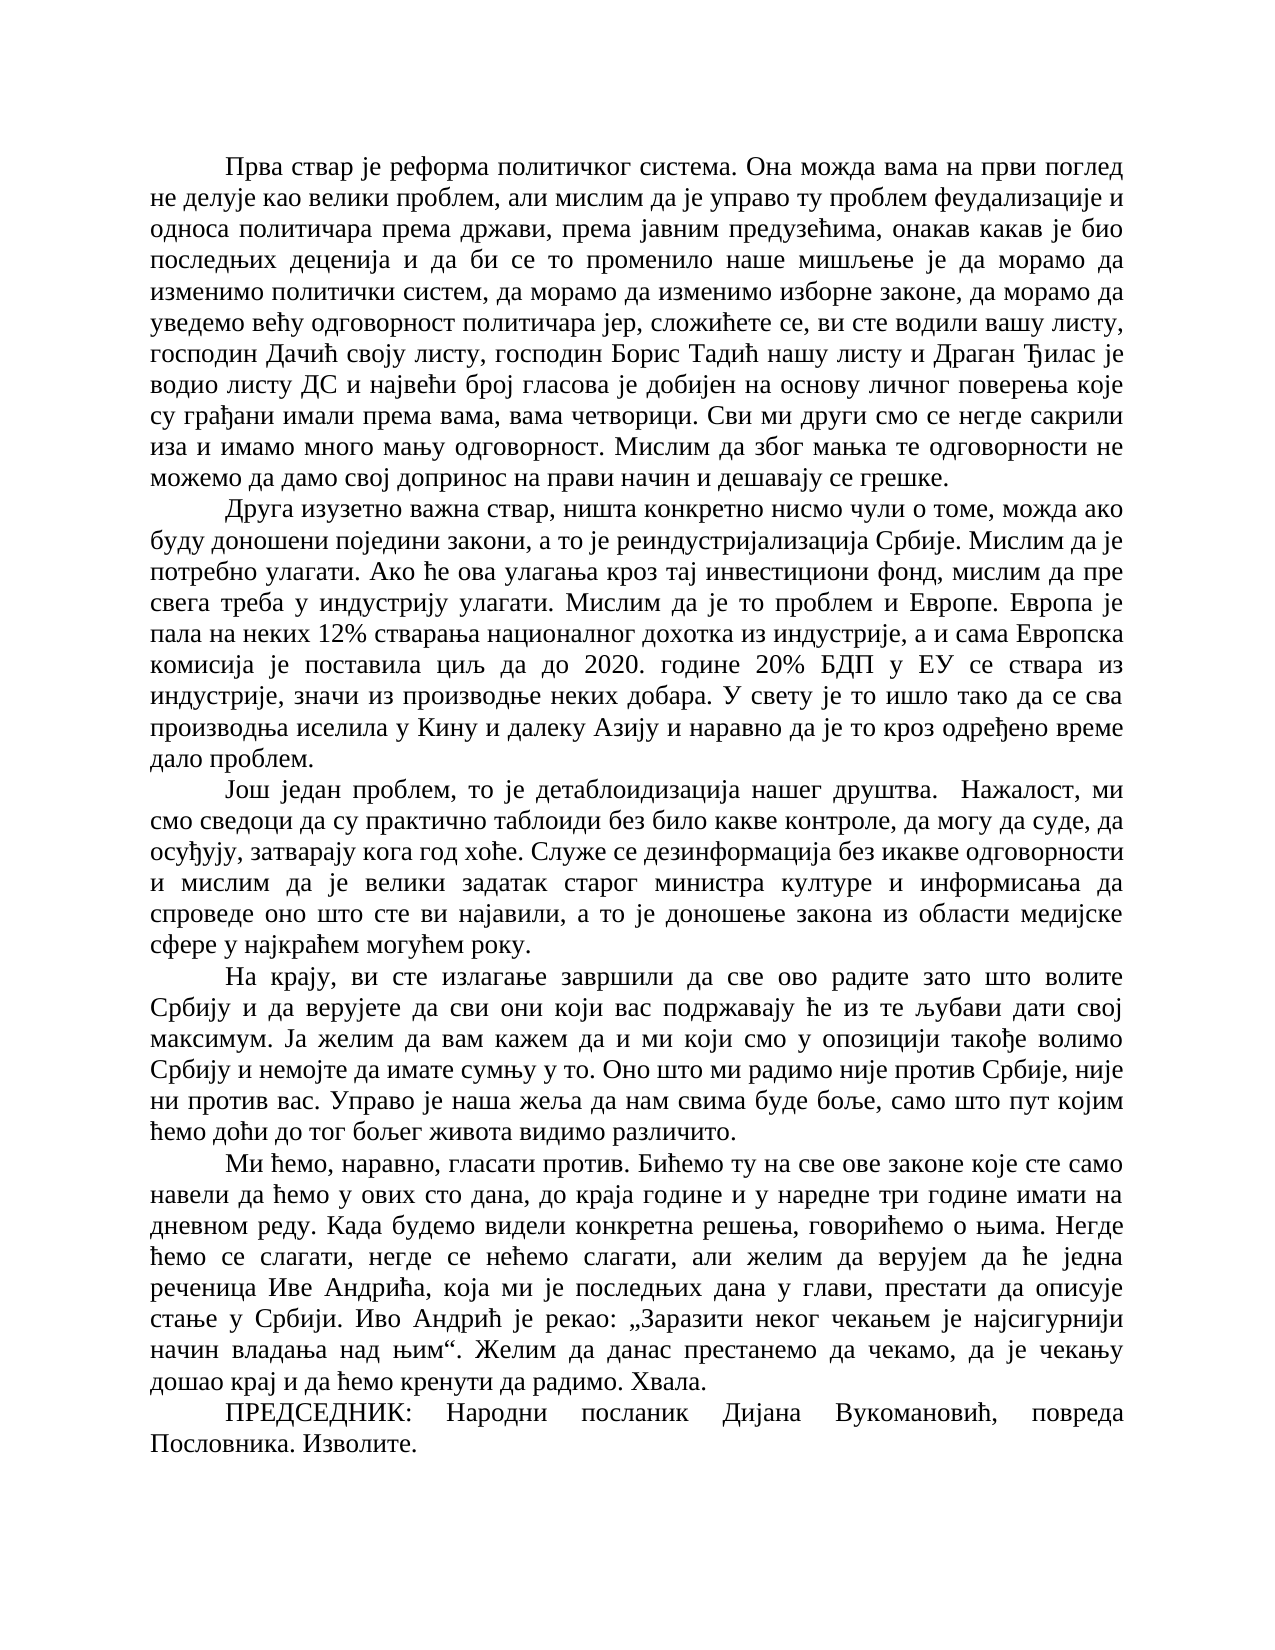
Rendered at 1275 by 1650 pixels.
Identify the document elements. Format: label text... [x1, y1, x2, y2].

text Још један проблем, то је детаблоидизација нашег друштва. Нажалост, ми смо сведоци да су практично таблоиди без било какве контроле, да могу да суде, да осуђују, затварају кога год хоће. Служе се дезинформација без икакве одговорности и мислим да је велики задатак старог министра културе и информисања да спроведе оно што сте ви најавили, а то је доношење закона из области медијске сфере у најкраћем могућем року. [150, 773, 1125, 960]
text Друга изузетно важна ствар, ништа конкретно нисмо чули о томе, можда ако буду доношени поједини закони, а то је реиндустријализација Србије. Мислим да је потребно улагати. Ако ће ова улагања кроз тај инвестициони фонд, мислим да пре свега треба у индустрију улагати. Мислим да је то проблем и Европе. Европа је пала на неких 12% стварања националног дохотка из индустрије, а и сама Европска комисија је поставила циљ да до 2020. године 20% БДП у ЕУ се ствара из индустрије, значи из производње неких добара. У свету је то ишло тако да се сва производња иселила у Кину и далеку Азију и наравно да је то кроз одређено време дало проблем. [150, 493, 1125, 773]
text ПРЕДСЕДНИК: Народни посланик Дијана Вукомановић, повреда Пословника. Изволите. [150, 1396, 1125, 1458]
text Прва ствар је реформа политичког система. Она можда вама на први поглед не делује као велики проблем, али мислим да је управо ту проблем феудализације и односа политичара према држави, према јавним предузећима, онакав какав је био последњих деценија и да би се то променило наше мишљење је да морамо да изменимо политички систем, да морамо да изменимо изборне законе, да морамо да уведемо већу одговорност политичара јер, сложићете се, ви сте водили вашу листу, господин Дачић своју листу, господин Борис Тадић нашу листу и Драган Ђилас је водио листу ДС и највећи број гласова је добијен на основу личног поверења које су грађани имали према вама, вама четворици. Сви ми други смо се негде сакрили иза и имамо много мању одговорност. Мислим да због мањка те одговорности не можемо да дамо свој допринос на прави начин и дешавају се грешке. [150, 150, 1125, 493]
text Ми ћемо, наравно, гласати против. Бићемо ту на све ове законе које сте само навели да ћемо у ових сто дана, до краја године и у наредне три године имати на дневном реду. Када будемо видели конкретна решења, говорићемо о њима. Негде ћемо се слагати, негде се нећемо слагати, али желим да верујем да ће једна реченица Иве Андрића, која ми је последњих дана у глави, престати да описује стање у Србији. Иво Андрић је рекао: „Заразити неког чекањем је најсигурнији начин владања над њим“. Желим да данас престанемо да чекамо, да је чекању дошао крај и да ћемо кренути да радимо. Хвала. [150, 1147, 1125, 1396]
text На крају, ви сте излагање завршили да све ово радите зато што волите Србију и да верујете да сви они који вас подржавају ће из те љубави дати свој максимум. Ја желим да вам кажем да и ми који смо у опозицији такође волимо Србију и немојте да имате сумњу у то. Оно што ми радимо није против Србије, није ни против вас. Управо је наша жеља да нам свима буде боље, само што пут којим ћемо доћи до тог бољег живота видимо различито. [150, 960, 1125, 1147]
